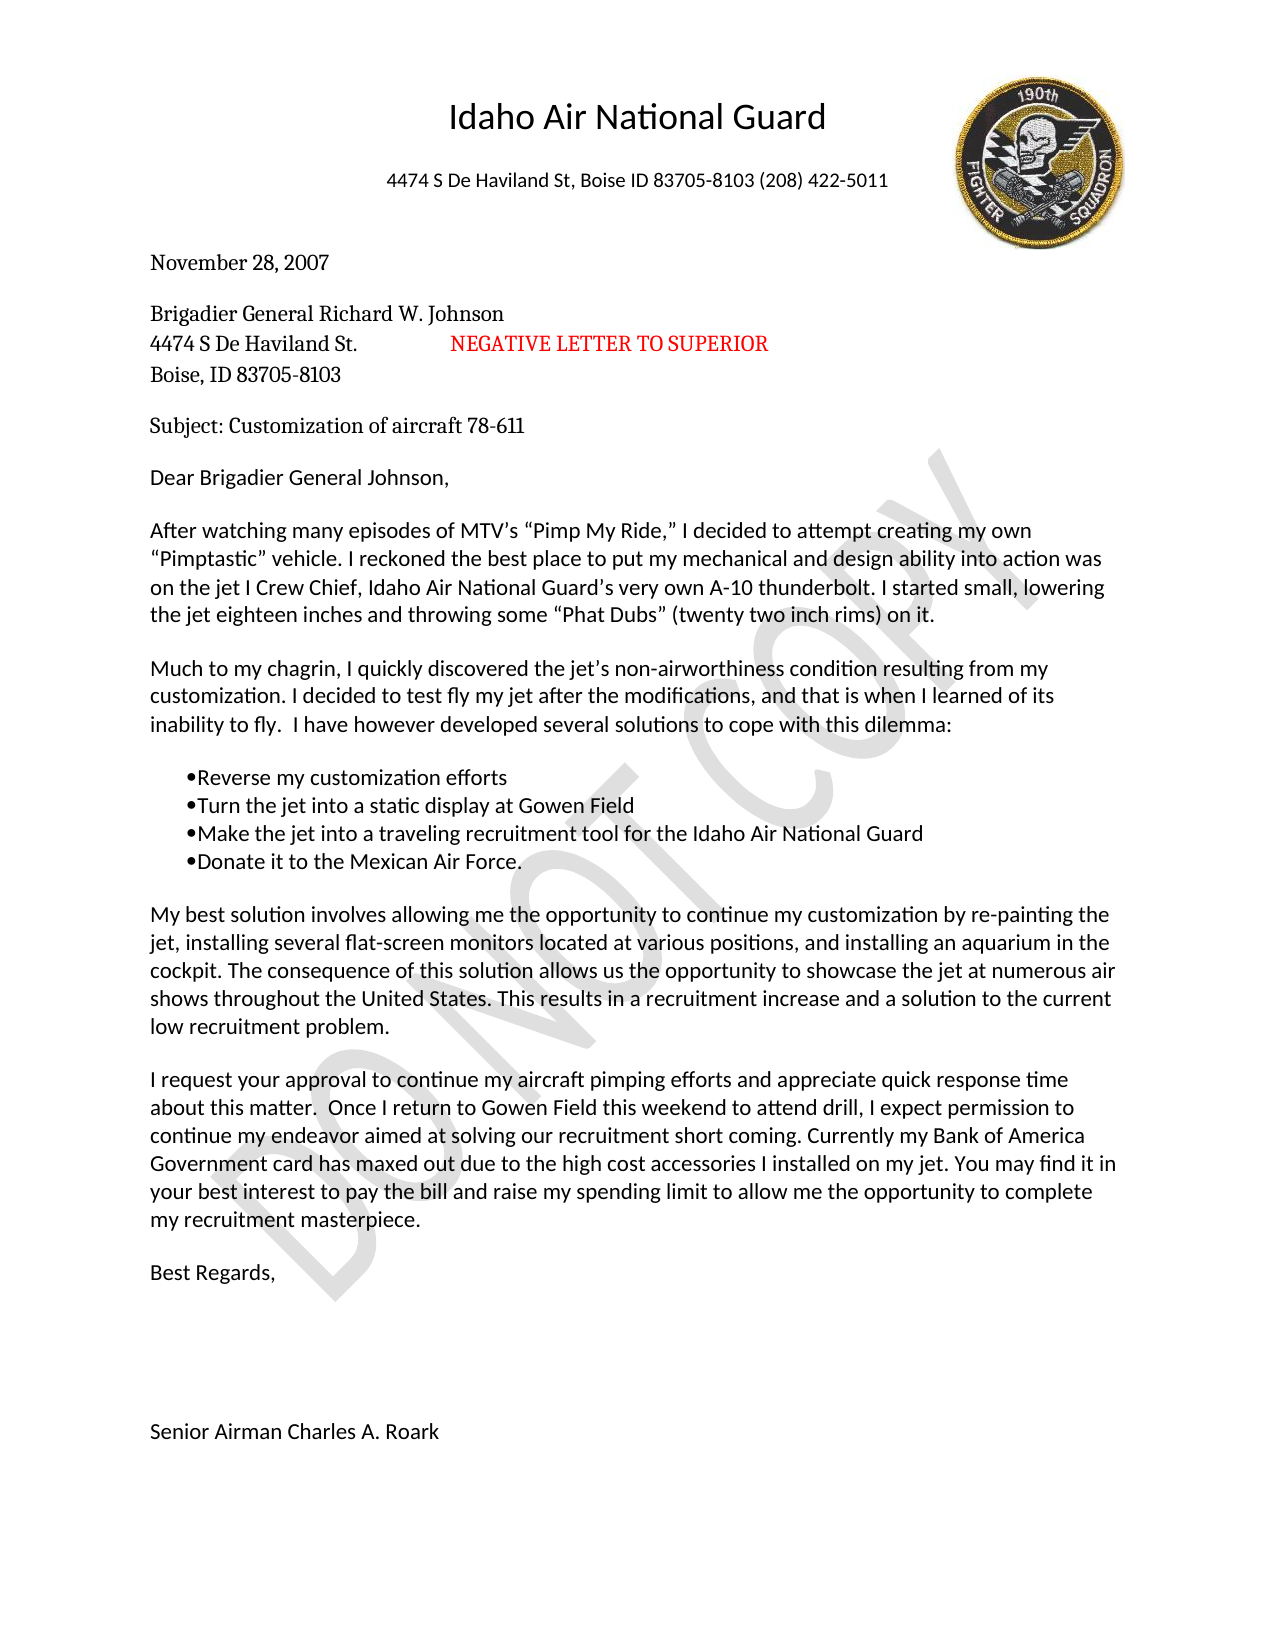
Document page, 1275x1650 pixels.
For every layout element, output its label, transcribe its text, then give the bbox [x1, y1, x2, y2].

text Dear Brigadier General Johnson, [150, 463, 1125, 492]
text Much to my chagrin, I quickly discovered the jet’s non-airworthiness condition resulting from my customization. I decided to test fly my jet after the modifications, and that is when I learned of its inability to fly. I have however developed several solutions to cope with this dilemma: [150, 654, 1125, 738]
text After watching many episodes of MTV’s “Pimp My Ride,” I decided to attempt creating my own “Pimptastic” vehicle. I reckoned the best place to put my mechanical and design ability into action was on the jet I Crew Chief, Idaho Air National Guard’s very own A-10 thunderbolt. I started small, lowering the jet eighteen inches and throwing some “Phat Dubs” (twenty two inch rims) on it. [150, 517, 1125, 629]
list Turn the jet into a static display at Gowen Field [187, 791, 1125, 819]
text Best Regards, [150, 1258, 1125, 1286]
text 4474 S De Haviland St. NEGATIVE LETTER TO SUPERIOR Boise, ID 83705-8103 [150, 331, 1125, 388]
text My best solution involves allowing me the opportunity to continue my customization by re-painting the jet, installing several flat-screen monitors located at various positions, and installing an aquarium in the cockpit. The consequence of this solution allows us the opportunity to showcase the jet at numerous air shows throughout the United States. This results in a recruitment increase and a solution to the current low recruitment problem. [150, 900, 1125, 1040]
text Senior Airman Charles A. Roark [150, 1417, 1125, 1445]
list Make the jet into a traveling recruitment tool for the Idaho Air National Guard [187, 819, 1125, 847]
list Donate it to the Mexican Air Force. [187, 847, 1125, 875]
text Brigadier General Richard W. Johnson [150, 301, 1125, 327]
text Subject: Customization of aircraft 78-611 [150, 412, 1125, 439]
picture [951, 75, 1125, 250]
text November 28, 2007 [150, 250, 1125, 276]
text I request your approval to continue my aircraft pimping efforts and appreciate quick response time about this matter. Once I return to Gowen Field this weekend to attend drill, I expect permission to continue my endeavor aimed at solving our recruitment short coming. Currently my Bank of America Government card has maxed out due to the high cost accessories I installed on my jet. You may find it in your best interest to pay the bill and raise my spending limit to allow me the opportunity to complete my recruitment masterpiece. [150, 1065, 1125, 1233]
list Reverse my customization efforts [150, 763, 1125, 791]
